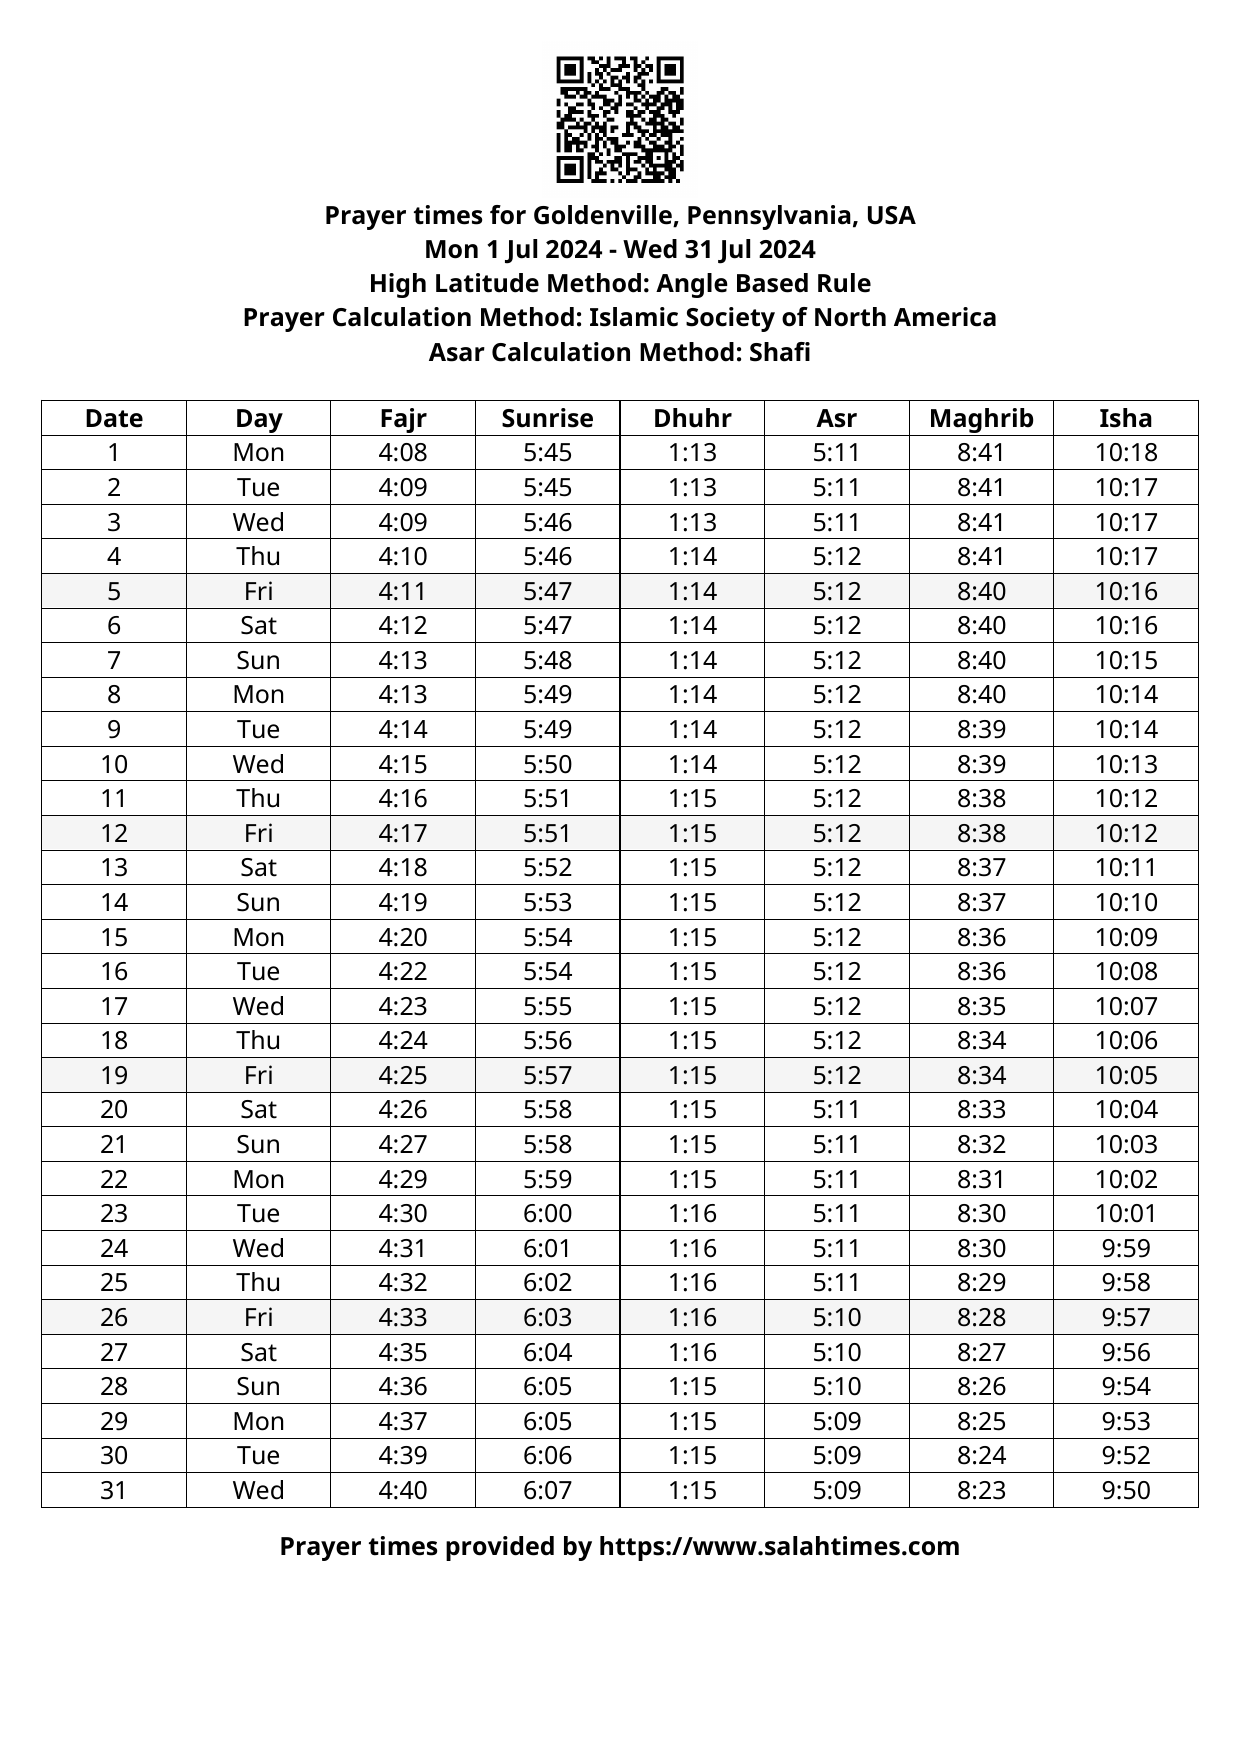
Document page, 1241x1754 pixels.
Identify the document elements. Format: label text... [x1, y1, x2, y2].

table_cell 5:12 [765, 712, 909, 746]
table_cell 1:16 [621, 1266, 764, 1299]
table_cell 16 [42, 954, 186, 988]
table_cell Fri [187, 1300, 330, 1334]
table_cell 5:12 [765, 1024, 909, 1057]
table_cell 5:11 [765, 505, 909, 538]
table_cell 5:12 [765, 851, 909, 884]
table_cell Mon [187, 678, 330, 711]
table_cell 1:16 [621, 1196, 764, 1230]
table_cell 7 [42, 643, 186, 677]
table_cell 1:15 [621, 1369, 764, 1403]
table_cell 1:16 [621, 1300, 764, 1334]
table_cell Tue [187, 1196, 330, 1230]
table_cell 5:12 [765, 747, 909, 780]
table_cell 8:40 [910, 643, 1053, 677]
table_cell 5:11 [765, 436, 909, 469]
table_header Sunrise [476, 401, 619, 434]
table_cell 4:11 [331, 574, 475, 607]
table_header Dhuhr [621, 401, 764, 434]
table_cell 8:36 [910, 920, 1053, 953]
table_cell 5:11 [765, 1093, 909, 1126]
table_cell 5:58 [476, 1093, 619, 1126]
table_cell 10:02 [1054, 1162, 1198, 1195]
table_cell 8:27 [910, 1335, 1053, 1368]
table_cell 4:25 [331, 1058, 475, 1092]
table_cell 4:29 [331, 1162, 475, 1195]
table_cell 15 [42, 920, 186, 953]
table_cell Mon [187, 1404, 330, 1437]
table_cell 5:09 [765, 1404, 909, 1437]
table_cell 4:27 [331, 1127, 475, 1161]
table_cell 10:14 [1054, 678, 1198, 711]
table_cell 5:59 [476, 1162, 619, 1195]
table_cell 19 [42, 1058, 186, 1092]
text High Latitude Method: Angle Based Rule [42, 266, 1198, 300]
table_cell 1:15 [621, 1439, 764, 1472]
table_cell 5:10 [765, 1335, 909, 1368]
table_cell 13 [42, 851, 186, 884]
table_cell 8:38 [910, 816, 1053, 849]
table_cell 4:40 [331, 1473, 475, 1507]
table_cell 4:15 [331, 747, 475, 780]
table_cell 5:12 [765, 989, 909, 1022]
table_cell 5:45 [476, 436, 619, 469]
table_cell 5:12 [765, 885, 909, 919]
table_cell 1:13 [621, 505, 764, 538]
table_cell 10:18 [1054, 436, 1198, 469]
table_cell 4:31 [331, 1231, 475, 1264]
table_cell 5:57 [476, 1058, 619, 1092]
table_cell 5 [42, 574, 186, 607]
table_cell Sat [187, 1093, 330, 1126]
table_cell 1:16 [621, 1231, 764, 1264]
table_cell 26 [42, 1300, 186, 1334]
table_cell 5:48 [476, 643, 619, 677]
table_cell 8:41 [910, 436, 1053, 469]
table_cell 8:38 [910, 781, 1053, 815]
table_cell 8:37 [910, 851, 1053, 884]
table_cell 1:14 [621, 609, 764, 642]
table_cell 5:49 [476, 678, 619, 711]
table_cell 1:14 [621, 712, 764, 746]
table_cell 27 [42, 1335, 186, 1368]
table_header Maghrib [910, 401, 1053, 434]
table_cell 1:15 [621, 781, 764, 815]
table_cell 5:53 [476, 885, 619, 919]
table_cell 5:46 [476, 505, 619, 538]
table_cell Thu [187, 1024, 330, 1057]
table_cell 5:50 [476, 747, 619, 780]
table_cell 10:17 [1054, 539, 1198, 573]
table_cell 9:56 [1054, 1335, 1198, 1368]
table_cell 11 [42, 781, 186, 815]
text Prayer times for Goldenville, Pennsylvania, USA [42, 198, 1198, 232]
table_cell 4:14 [331, 712, 475, 746]
table_cell 8:40 [910, 574, 1053, 607]
table_cell 9:59 [1054, 1231, 1198, 1264]
picture [542, 41, 699, 198]
table_cell 1:13 [621, 436, 764, 469]
table_cell 4:36 [331, 1369, 475, 1403]
table_cell 4:19 [331, 885, 475, 919]
table_cell 10:08 [1054, 954, 1198, 988]
table_cell 1:15 [621, 1473, 764, 1507]
table_cell 4:20 [331, 920, 475, 953]
table_cell 5:47 [476, 609, 619, 642]
table_cell Thu [187, 539, 330, 573]
table_cell 8:36 [910, 954, 1053, 988]
table_cell 29 [42, 1404, 186, 1437]
table_cell 5:12 [765, 643, 909, 677]
table_header Asr [765, 401, 909, 434]
table_cell Tue [187, 954, 330, 988]
table_cell 10:06 [1054, 1024, 1198, 1057]
table_cell Sun [187, 885, 330, 919]
table_cell 5:54 [476, 954, 619, 988]
table_cell 8:41 [910, 470, 1053, 504]
table_cell 4:30 [331, 1196, 475, 1230]
table_cell Thu [187, 1266, 330, 1299]
table_cell 22 [42, 1162, 186, 1195]
table_cell 4:09 [331, 470, 475, 504]
table_cell Mon [187, 920, 330, 953]
table_cell 4:16 [331, 781, 475, 815]
table_cell 6:05 [476, 1369, 619, 1403]
table_cell 10:17 [1054, 470, 1198, 504]
table_cell 8:37 [910, 885, 1053, 919]
table_cell 4:17 [331, 816, 475, 849]
table_cell 8:41 [910, 539, 1053, 573]
table_cell 6:05 [476, 1404, 619, 1437]
table_cell 8:34 [910, 1024, 1053, 1057]
table_cell 4:22 [331, 954, 475, 988]
table_cell 5:55 [476, 989, 619, 1022]
table_cell 10:13 [1054, 747, 1198, 780]
table_cell 9:57 [1054, 1300, 1198, 1334]
table_header Isha [1054, 401, 1198, 434]
table_cell 4:24 [331, 1024, 475, 1057]
table_cell 10 [42, 747, 186, 780]
table_cell 5:12 [765, 816, 909, 849]
table_cell 10:04 [1054, 1093, 1198, 1126]
table_cell 8:33 [910, 1093, 1053, 1126]
table_cell 9 [42, 712, 186, 746]
table_cell 10:14 [1054, 712, 1198, 746]
table_cell Sat [187, 1335, 330, 1368]
table_cell 30 [42, 1439, 186, 1472]
table_cell 5:49 [476, 712, 619, 746]
table_cell 8:30 [910, 1231, 1053, 1264]
table_cell 9:54 [1054, 1369, 1198, 1403]
table_cell Fri [187, 1058, 330, 1092]
table_cell 1:15 [621, 885, 764, 919]
table_cell 12 [42, 816, 186, 849]
table_cell 5:51 [476, 816, 619, 849]
table_cell 8:28 [910, 1300, 1053, 1334]
table_cell 10:10 [1054, 885, 1198, 919]
table_header Day [187, 401, 330, 434]
table_cell 20 [42, 1093, 186, 1126]
table_cell 9:52 [1054, 1439, 1198, 1472]
table_cell 5:11 [765, 1162, 909, 1195]
table_cell 4:10 [331, 539, 475, 573]
table_cell 4:37 [331, 1404, 475, 1437]
table_cell 8:39 [910, 747, 1053, 780]
table_cell 9:53 [1054, 1404, 1198, 1437]
table_cell 1:15 [621, 1404, 764, 1437]
table_cell 8:35 [910, 989, 1053, 1022]
table_cell 6:06 [476, 1439, 619, 1472]
table_cell Sat [187, 851, 330, 884]
table_cell 4:39 [331, 1439, 475, 1472]
table_cell Fri [187, 574, 330, 607]
table_cell 2 [42, 470, 186, 504]
table_cell Tue [187, 470, 330, 504]
table_cell 28 [42, 1369, 186, 1403]
table_cell 8:30 [910, 1196, 1053, 1230]
table_cell 6:03 [476, 1300, 619, 1334]
text Prayer Calculation Method: Islamic Society of North America [42, 300, 1198, 334]
table_cell 8:29 [910, 1266, 1053, 1299]
table_cell 4:08 [331, 436, 475, 469]
table_cell 10:11 [1054, 851, 1198, 884]
table_cell 4:18 [331, 851, 475, 884]
table_cell 10:03 [1054, 1127, 1198, 1161]
table_cell 4:13 [331, 643, 475, 677]
table_cell 5:12 [765, 539, 909, 573]
text Mon 1 Jul 2024 - Wed 31 Jul 2024 [42, 232, 1198, 266]
table_cell 8:34 [910, 1058, 1053, 1092]
table_cell 4:13 [331, 678, 475, 711]
table_cell Tue [187, 712, 330, 746]
table_cell 6:02 [476, 1266, 619, 1299]
table_cell 10:09 [1054, 920, 1198, 953]
table_cell 1:15 [621, 1162, 764, 1195]
table_cell 8:40 [910, 678, 1053, 711]
table_cell 4:33 [331, 1300, 475, 1334]
table_cell 3 [42, 505, 186, 538]
table_cell 5:11 [765, 1127, 909, 1161]
table_cell 1:13 [621, 470, 764, 504]
table_cell 1:15 [621, 851, 764, 884]
table_cell 5:12 [765, 678, 909, 711]
text Asar Calculation Method: Shafi [42, 334, 1198, 368]
table_cell 10:01 [1054, 1196, 1198, 1230]
table_cell 8 [42, 678, 186, 711]
table_cell 5:12 [765, 781, 909, 815]
table_cell 8:24 [910, 1439, 1053, 1472]
table_cell 5:10 [765, 1300, 909, 1334]
table_cell 6:07 [476, 1473, 619, 1507]
table_cell 5:54 [476, 920, 619, 953]
table_cell 1:14 [621, 747, 764, 780]
table_cell Sun [187, 1127, 330, 1161]
table_cell 10:12 [1054, 781, 1198, 815]
table_cell 10:17 [1054, 505, 1198, 538]
table_cell 1:15 [621, 1093, 764, 1126]
table_cell 5:12 [765, 920, 909, 953]
table_cell 5:11 [765, 1196, 909, 1230]
table_cell Mon [187, 1162, 330, 1195]
table_header Fajr [331, 401, 475, 434]
table_cell 10:16 [1054, 609, 1198, 642]
table_cell Wed [187, 989, 330, 1022]
table_cell 5:46 [476, 539, 619, 573]
table_cell 1:15 [621, 920, 764, 953]
table_cell 5:12 [765, 954, 909, 988]
table_cell 17 [42, 989, 186, 1022]
table_cell 6:04 [476, 1335, 619, 1368]
table_cell Mon [187, 436, 330, 469]
table_cell 5:56 [476, 1024, 619, 1057]
table_cell 5:10 [765, 1369, 909, 1403]
table_cell 1 [42, 436, 186, 469]
table_cell 25 [42, 1266, 186, 1299]
table_cell 5:47 [476, 574, 619, 607]
table_cell 6:01 [476, 1231, 619, 1264]
table_cell Sat [187, 609, 330, 642]
table_cell 1:14 [621, 574, 764, 607]
table_cell 9:50 [1054, 1473, 1198, 1507]
table_cell 18 [42, 1024, 186, 1057]
table_cell 4 [42, 539, 186, 573]
table_cell 8:26 [910, 1369, 1053, 1403]
table_cell 8:25 [910, 1404, 1053, 1437]
table_cell 10:16 [1054, 574, 1198, 607]
table_cell 5:09 [765, 1473, 909, 1507]
table_cell 8:41 [910, 505, 1053, 538]
table_cell Thu [187, 781, 330, 815]
table_cell Wed [187, 747, 330, 780]
table_cell Wed [187, 1231, 330, 1264]
table_cell 10:07 [1054, 989, 1198, 1022]
table_cell 5:51 [476, 781, 619, 815]
table_cell 5:12 [765, 609, 909, 642]
table_cell 10:12 [1054, 816, 1198, 849]
table_cell Fri [187, 816, 330, 849]
table_cell 5:11 [765, 470, 909, 504]
table_cell 4:23 [331, 989, 475, 1022]
table_cell 4:26 [331, 1093, 475, 1126]
table_cell 9:58 [1054, 1266, 1198, 1299]
table_cell 8:39 [910, 712, 1053, 746]
table_cell 1:15 [621, 1127, 764, 1161]
table_cell 4:12 [331, 609, 475, 642]
table_cell 1:14 [621, 539, 764, 573]
table_cell Wed [187, 505, 330, 538]
table_cell 21 [42, 1127, 186, 1161]
table_cell 8:31 [910, 1162, 1053, 1195]
text Prayer times provided by https://www.salahtimes.com [42, 1528, 1198, 1563]
table_cell 8:32 [910, 1127, 1053, 1161]
table_cell 10:15 [1054, 643, 1198, 677]
table_cell 14 [42, 885, 186, 919]
table_cell 5:11 [765, 1231, 909, 1264]
table_cell Tue [187, 1439, 330, 1472]
table_cell 10:05 [1054, 1058, 1198, 1092]
table_cell 1:15 [621, 1024, 764, 1057]
table_cell 1:15 [621, 1058, 764, 1092]
table_cell 8:23 [910, 1473, 1053, 1507]
table_cell Sun [187, 643, 330, 677]
table_cell 4:32 [331, 1266, 475, 1299]
table_cell 1:15 [621, 816, 764, 849]
table_cell 1:15 [621, 989, 764, 1022]
table_cell 5:12 [765, 574, 909, 607]
table_cell Wed [187, 1473, 330, 1507]
table_header Date [42, 401, 186, 434]
table_cell 4:09 [331, 505, 475, 538]
table_cell 5:58 [476, 1127, 619, 1161]
table_cell Sun [187, 1369, 330, 1403]
table_cell 5:52 [476, 851, 619, 884]
table_cell 1:15 [621, 954, 764, 988]
table_cell 5:45 [476, 470, 619, 504]
table_cell 5:12 [765, 1058, 909, 1092]
table_cell 5:09 [765, 1439, 909, 1472]
table_cell 1:14 [621, 678, 764, 711]
table_cell 4:35 [331, 1335, 475, 1368]
table_cell 8:40 [910, 609, 1053, 642]
table_cell 31 [42, 1473, 186, 1507]
table_cell 1:14 [621, 643, 764, 677]
table_cell 23 [42, 1196, 186, 1230]
table_cell 6 [42, 609, 186, 642]
table_cell 24 [42, 1231, 186, 1264]
table_cell 6:00 [476, 1196, 619, 1230]
table_cell 1:16 [621, 1335, 764, 1368]
table_cell 5:11 [765, 1266, 909, 1299]
